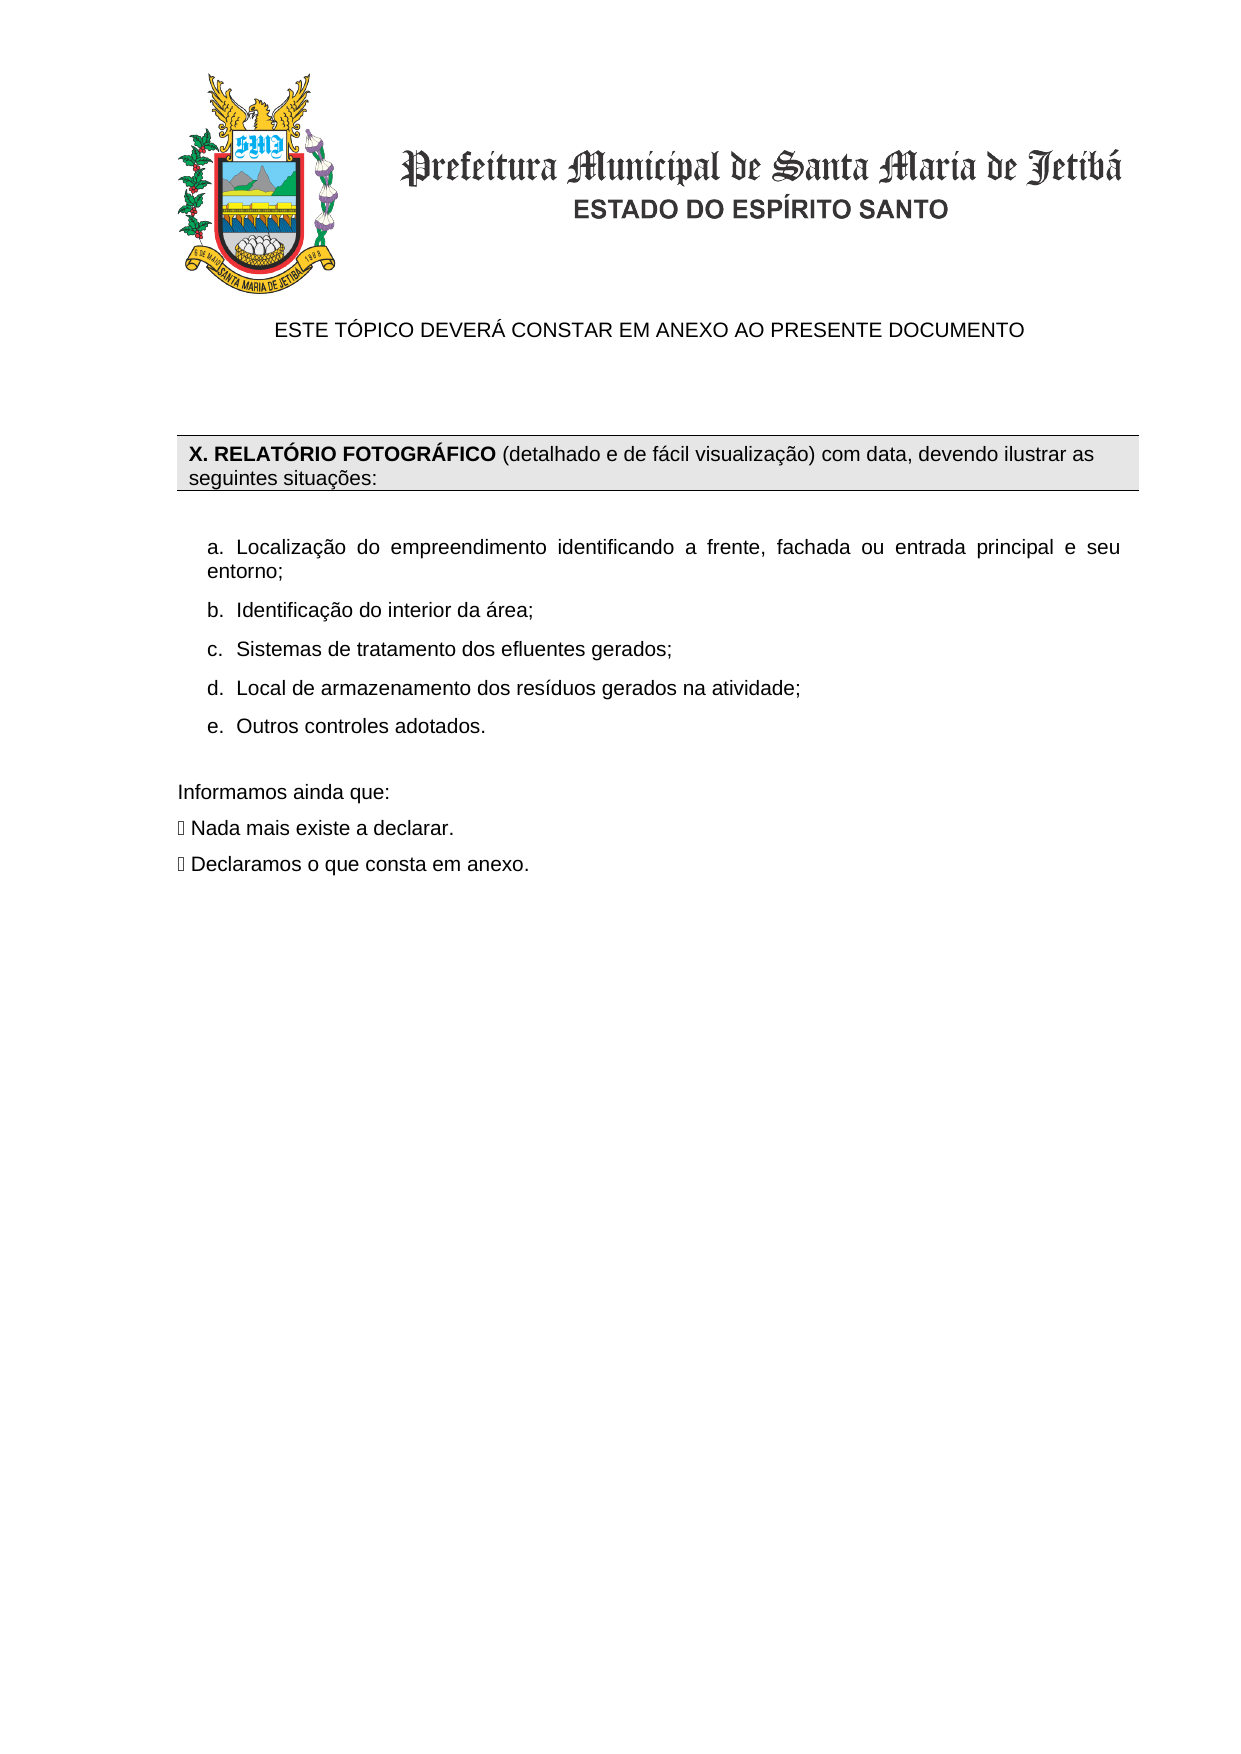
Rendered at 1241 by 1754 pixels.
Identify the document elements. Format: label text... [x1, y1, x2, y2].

text Nada mais existe a declarar. [177, 816, 1122, 839]
text ESTE TÓPICO DEVERÁ CONSTAR EM ANEXO AO PRESENTE DOCUMENTO [177, 318, 1122, 342]
list Localização do empreendimento identificando a frente, fachada ou entrada principal e seu entorno; [207, 534, 1122, 582]
list Identificação do interior da área; [207, 597, 1122, 621]
text Informamos ainda que: [177, 779, 1122, 803]
list Outros controles adotados. [207, 714, 1122, 738]
list Local de armazenamento dos resíduos gerados na atividade; [207, 675, 1122, 699]
picture [177, 73, 1122, 294]
text Declaramos o que consta em anexo. [177, 852, 1122, 876]
list Sistemas de tratamento dos efluentes gerados; [207, 636, 1122, 660]
table_header X. RELATÓRIO FOTOGRÁFICO (detalhado e de fácil visualização) com data, devendo ilustrar as seguintes situações: [177, 436, 1139, 490]
